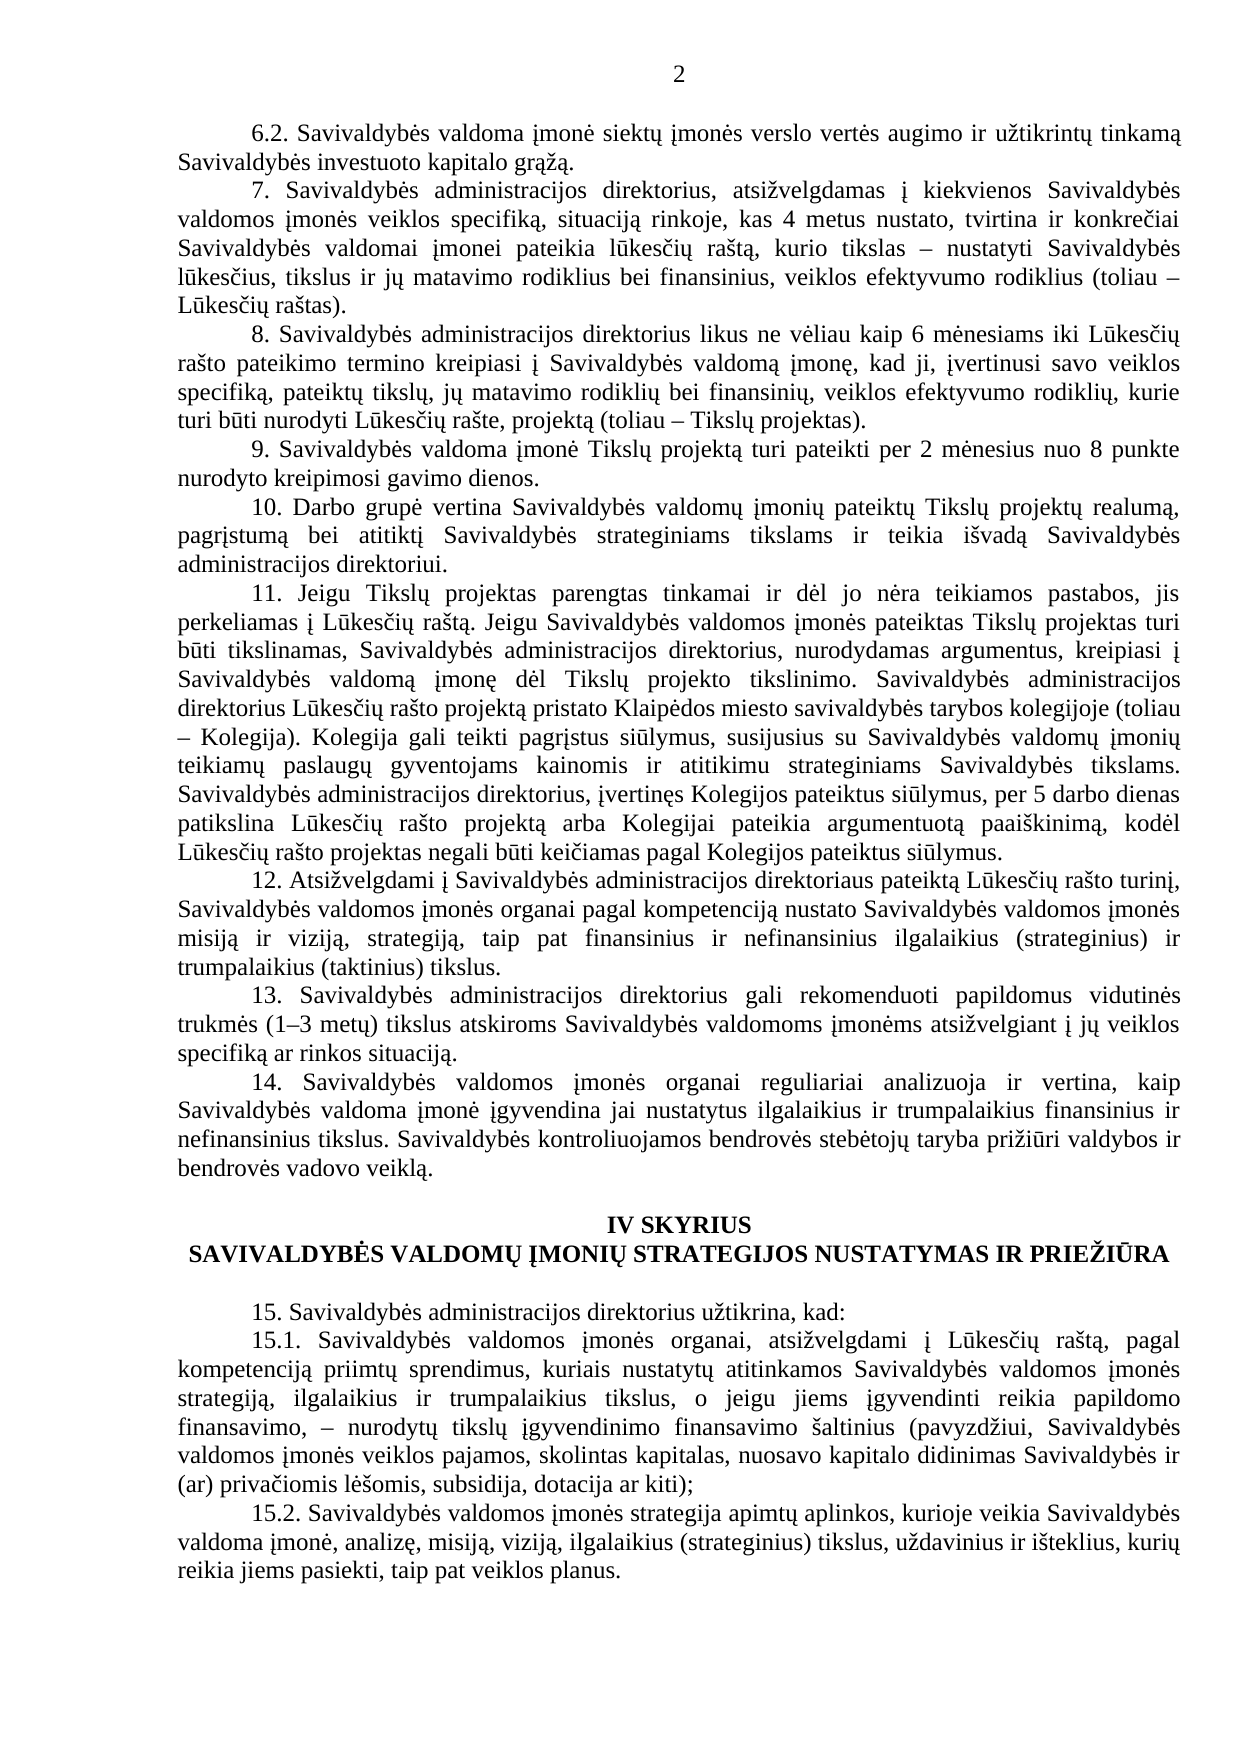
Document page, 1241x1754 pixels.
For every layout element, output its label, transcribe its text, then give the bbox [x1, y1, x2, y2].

text 15.1. Savivaldybės valdomos įmonės organai, atsižvelgdami į Lūkesčių raštą, pagal kompetenciją priimtų sprendimus, kuriais nustatytų atitinkamos Savivaldybės valdomos įmonės strategiją, ilgalaikius ir trumpalaikius tikslus, o jeigu jiems įgyvendinti reikia papildomo finansavimo, – nurodytų tikslų įgyvendinimo finansavimo šaltinius (pavyzdžiui, Savivaldybės valdomos įmonės veiklos pajamos, skolintas kapitalas, nuosavo kapitalo didinimas Savivaldybės ir (ar) privačiomis lėšomis, subsidija, dotacija ar kiti); [177, 1326, 1181, 1498]
text 9. Savivaldybės valdoma įmonė Tikslų projektą turi pateikti per 2 mėnesius nuo 8 punkte nurodyto kreipimosi gavimo dienos. [177, 434, 1181, 492]
text 7. Savivaldybės administracijos direktorius, atsižvelgdamas į kiekvienos Savivaldybės valdomos įmonės veiklos specifiką, situaciją rinkoje, kas 4 metus nustato, tvirtina ir konkrečiai Savivaldybės valdomai įmonei pateikia lūkesčių raštą, kurio tikslas – nustatyti Savivaldybės lūkesčius, tikslus ir jų matavimo rodiklius bei finansinius, veiklos efektyvumo rodiklius (toliau – Lūkesčių raštas). [177, 176, 1181, 319]
text 14. Savivaldybės valdomos įmonės organai reguliariai analizuoja ir vertina, kaip Savivaldybės valdoma įmonė įgyvendina jai nustatytus ilgalaikius ir trumpalaikius finansinius ir nefinansinius tikslus. Savivaldybės kontroliuojamos bendrovės stebėtojų taryba prižiūri valdybos ir bendrovės vadovo veiklą. [177, 1067, 1181, 1182]
text 12. Atsižvelgdami į Savivaldybės administracijos direktoriaus pateiktą Lūkesčių rašto turinį, Savivaldybės valdomos įmonės organai pagal kompetenciją nustato Savivaldybės valdomos įmonės misiją ir viziją, strategiją, taip pat finansinius ir nefinansinius ilgalaikius (strateginius) ir trumpalaikius (taktinius) tikslus. [177, 866, 1181, 981]
text 10. Darbo grupė vertina Savivaldybės valdomų įmonių pateiktų Tikslų projektų realumą, pagrįstumą bei atitiktį Savivaldybės strateginiams tikslams ir teikia išvadą Savivaldybės administracijos direktoriui. [177, 492, 1181, 578]
text 6.2. Savivaldybės valdoma įmonė siektų įmonės verslo vertės augimo ir užtikrintų tinkamą Savivaldybės investuoto kapitalo grąžą. [177, 118, 1181, 176]
text 15.2. Savivaldybės valdomos įmonės strategija apimtų aplinkos, kurioje veikia Savivaldybės valdoma įmonė, analizę, misiją, viziją, ilgalaikius (strateginius) tikslus, uždavinius ir išteklius, kurių reikia jiems pasiekti, taip pat veiklos planus. [177, 1498, 1181, 1584]
text 8. Savivaldybės administracijos direktorius likus ne vėliau kaip 6 mėnesiams iki Lūkesčių rašto pateikimo termino kreipiasi į Savivaldybės valdomą įmonę, kad ji, įvertinusi savo veiklos specifiką, pateiktų tikslų, jų matavimo rodiklių bei finansinių, veiklos efektyvumo rodiklių, kurie turi būti nurodyti Lūkesčių rašte, projektą (toliau – Tikslų projektas). [177, 319, 1181, 434]
text SAVIVALDYBĖS VALDOMŲ ĮMONIŲ STRATEGIJOS NUSTATYMAS IR PRIEŽIŪRA [177, 1239, 1181, 1268]
text 13. Savivaldybės administracijos direktorius gali rekomenduoti papildomus vidutinės trukmės (1–3 metų) tikslus atskiroms Savivaldybės valdomoms įmonėms atsižvelgiant į jų veiklos specifiką ar rinkos situaciją. [177, 981, 1181, 1067]
text 15. Savivaldybės administracijos direktorius užtikrina, kad: [177, 1297, 1181, 1326]
text 11. Jeigu Tikslų projektas parengtas tinkamai ir dėl jo nėra teikiamos pastabos, jis perkeliamas į Lūkesčių raštą. Jeigu Savivaldybės valdomos įmonės pateiktas Tikslų projektas turi būti tikslinamas, Savivaldybės administracijos direktorius, nurodydamas argumentus, kreipiasi į Savivaldybės valdomą įmonę dėl Tikslų projekto tikslinimo. Savivaldybės administracijos direktorius Lūkesčių rašto projektą pristato Klaipėdos miesto savivaldybės tarybos kolegijoje (toliau – Kolegija). Kolegija gali teikti pagrįstus siūlymus, susijusius su Savivaldybės valdomų įmonių teikiamų paslaugų gyventojams kainomis ir atitikimu strateginiams Savivaldybės tikslams. Savivaldybės administracijos direktorius, įvertinęs Kolegijos pateiktus siūlymus, per 5 darbo dienas patikslina Lūkesčių rašto projektą arba Kolegijai pateikia argumentuotą paaiškinimą, kodėl Lūkesčių rašto projektas negali būti keičiamas pagal Kolegijos pateiktus siūlymus. [177, 578, 1181, 866]
text IV SKYRIUS [177, 1211, 1181, 1239]
